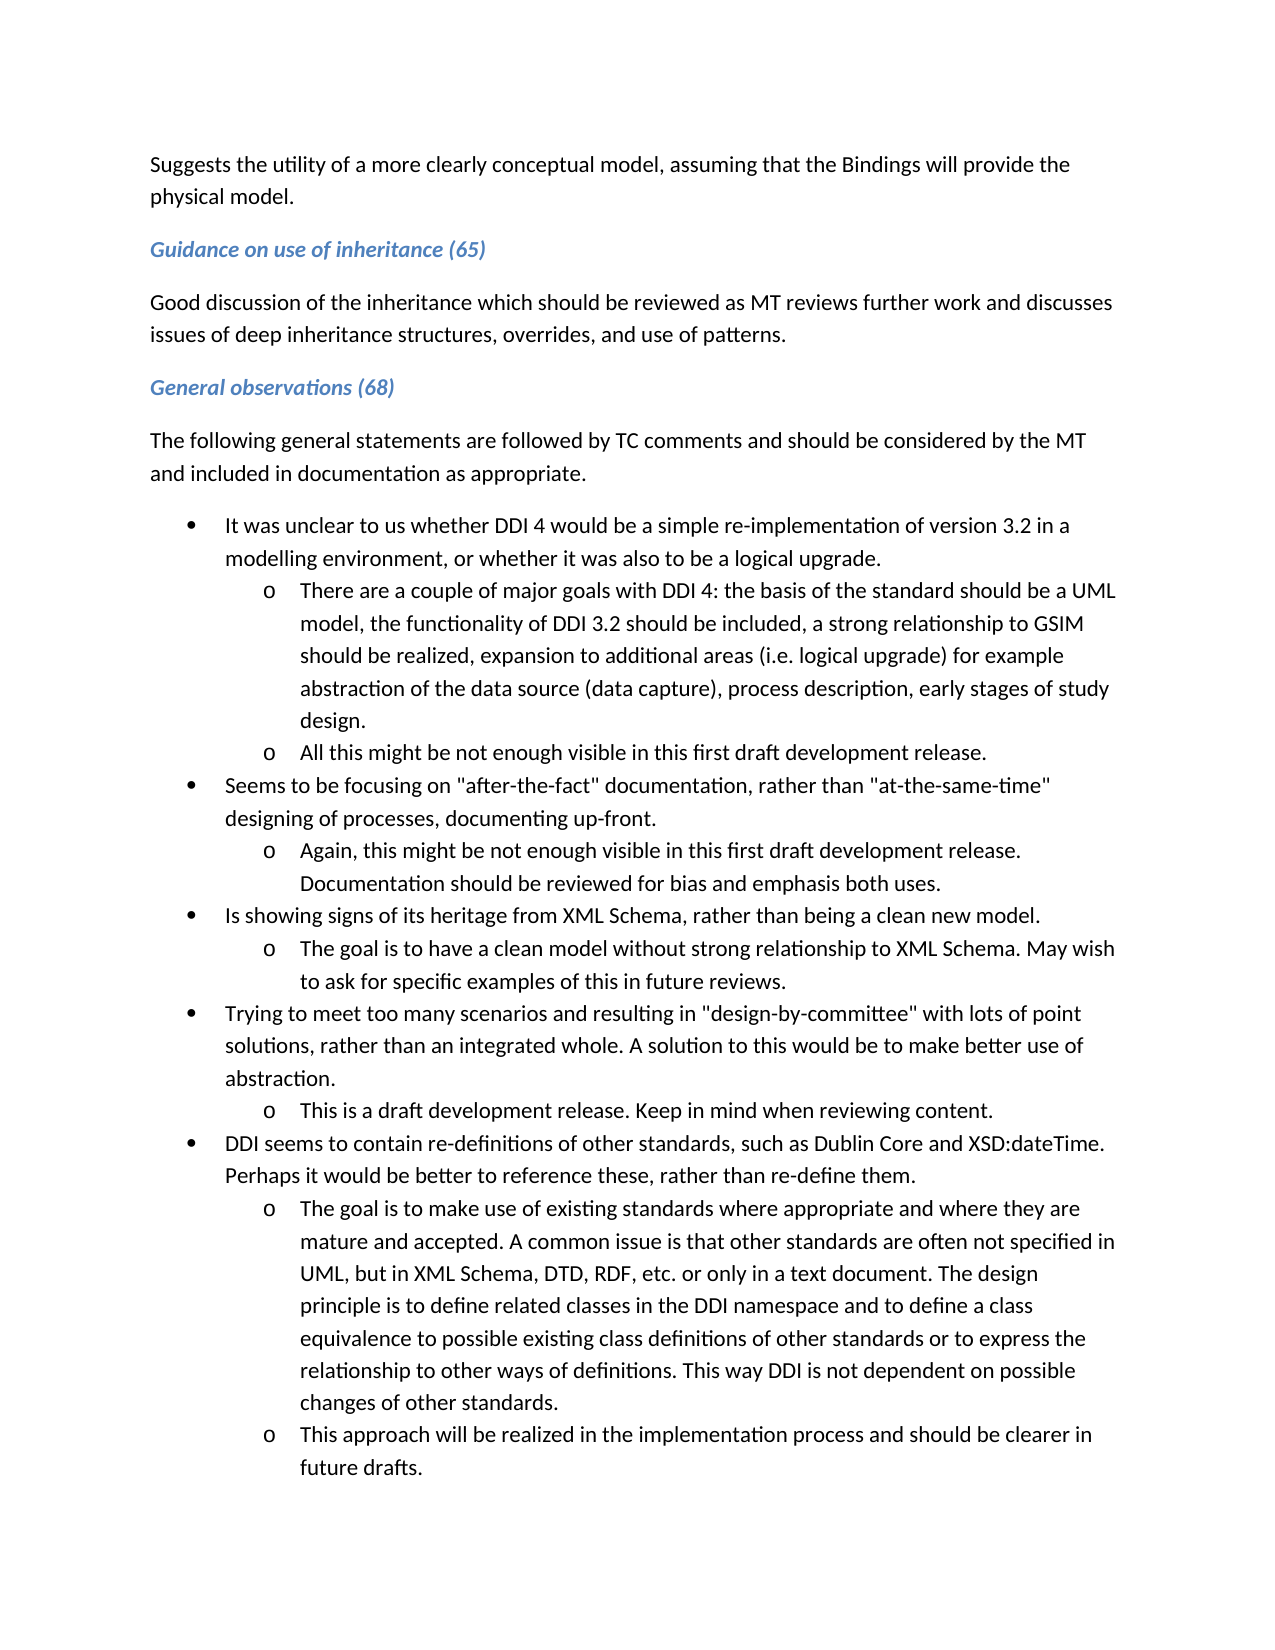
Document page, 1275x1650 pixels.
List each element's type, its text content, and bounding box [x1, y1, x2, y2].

list Again, this might be not enough visible in this first draft development release. Documentation should be reviewed for bias and emphasis both uses. [262, 836, 1125, 897]
text The following general statements are followed by TC comments and should be considered by the MT and included in documentation as appropriate. [150, 426, 1125, 487]
list There are a couple of major goals with DDI 4: the basis of the standard should be a UML model, the functionality of DDI 3.2 should be included, a strong relationship to GSIM should be realized, expansion to additional areas (i.e. logical upgrade) for example abstraction of the data source (data capture), process description, early stages of study design. [262, 576, 1125, 734]
list Trying to meet too many scenarios and resulting in "design-by-committee" with lots of point solutions, rather than an integrated whole. A solution to this would be to make better use of abstraction. [187, 999, 1125, 1092]
list This approach will be realized in the implementation process and should be clearer in future drafts. [262, 1420, 1125, 1482]
list All this might be not enough visible in this first draft development release. [262, 738, 1125, 767]
list Seems to be focusing on "after-the-fact" documentation, rather than "at-the-same-time" designing of processes, documenting up-front. [187, 772, 1125, 832]
list It was unclear to us whether DDI 4 would be a simple re-implementation of version 3.2 in a modelling environment, or whether it was also to be a logical upgrade. [187, 512, 1125, 572]
text Guidance on use of inheritance (65) [150, 235, 1125, 263]
list Is showing signs of its heritage from XML Schema, rather than being a clean new model. [187, 902, 1125, 929]
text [150, 150, 1125, 210]
list The goal is to make use of existing standards where appropriate and where they are mature and accepted. A common issue is that other standards are often not specified in UML, but in XML Schema, DTD, RDF, etc. or only in a text document. The design principle is to define related classes in the DDI namespace and to define a class equivalence to possible existing class definitions of other standards or to express the relationship to other ways of definitions. This way DDI is not dependent on possible changes of other standards. [262, 1194, 1125, 1416]
list DDI seems to contain re-definitions of other standards, such as Dublin Core and XSD:dateTime. Perhaps it would be better to reference these, rather than re-define them. [187, 1129, 1125, 1189]
text Good discussion of the inheritance which should be reviewed as MT reviews further work and discusses issues of deep inheritance structures, overrides, and use of patterns. [150, 288, 1125, 348]
list The goal is to have a clean model without strong relationship to XML Schema. May wish to ask for specific examples of this in future reviews. [262, 934, 1125, 995]
list This is a draft development release. Keep in mind when reviewing content. [262, 1096, 1125, 1125]
text General observations (68) [150, 373, 1125, 401]
